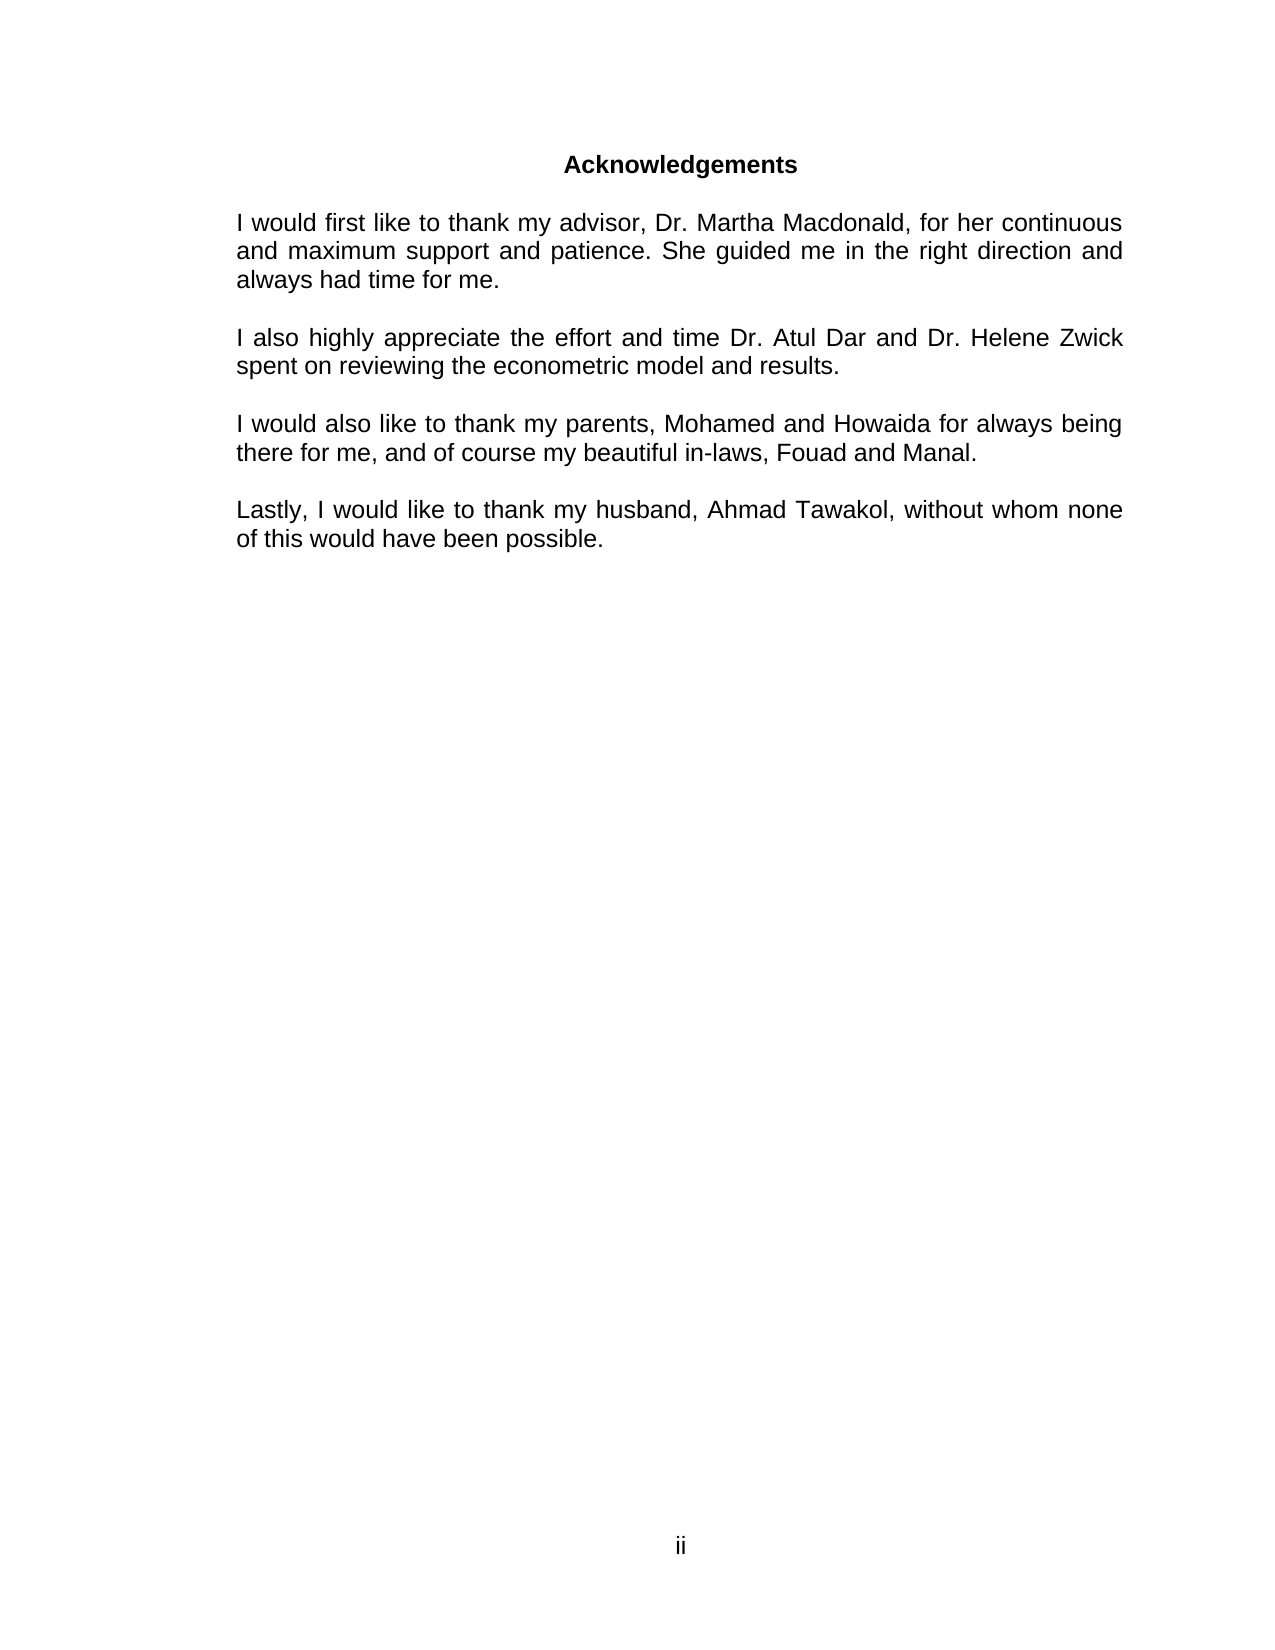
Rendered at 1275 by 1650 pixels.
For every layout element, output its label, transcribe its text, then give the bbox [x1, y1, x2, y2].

subtitle Acknowledgements [236, 150, 1125, 179]
text I also highly appreciate the effort and time Dr. Atul Dar and Dr. Helene Zwick spent on reviewing the econometric model and results. [236, 322, 1125, 380]
text I would first like to thank my advisor, Dr. Martha Macdonald, for her continuous and maximum support and patience. She guided me in the right direction and always had time for me. [236, 207, 1125, 294]
text I would also like to thank my parents, Mohamed and Howaida for always being there for me, and of course my beautiful in-laws, Fouad and Manal. [236, 409, 1125, 466]
text Lastly, I would like to thank my husband, Ahmad Tawakol, without whom none of this would have been possible. [236, 495, 1125, 552]
